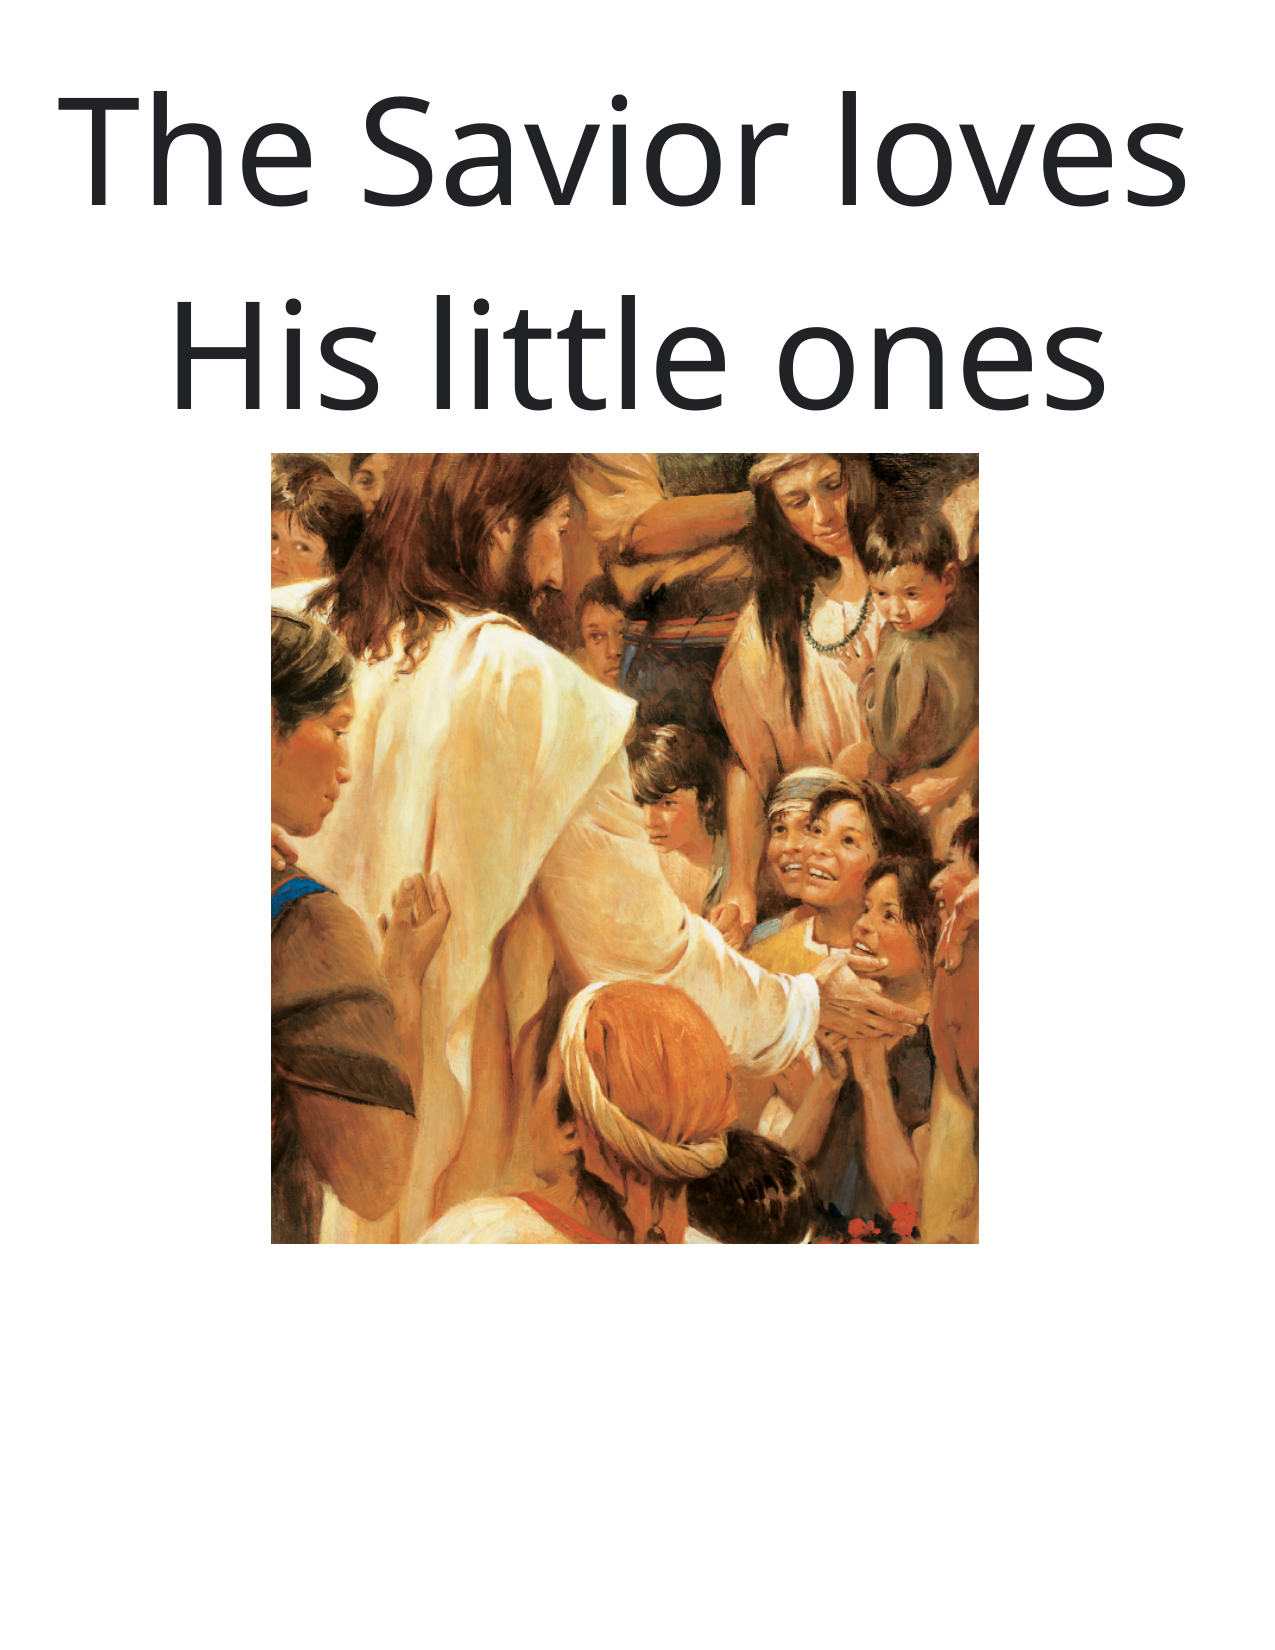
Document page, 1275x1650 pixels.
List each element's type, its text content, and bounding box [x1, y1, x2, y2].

text The Savior loves His little ones [20, 45, 1230, 453]
picture [271, 453, 979, 1244]
